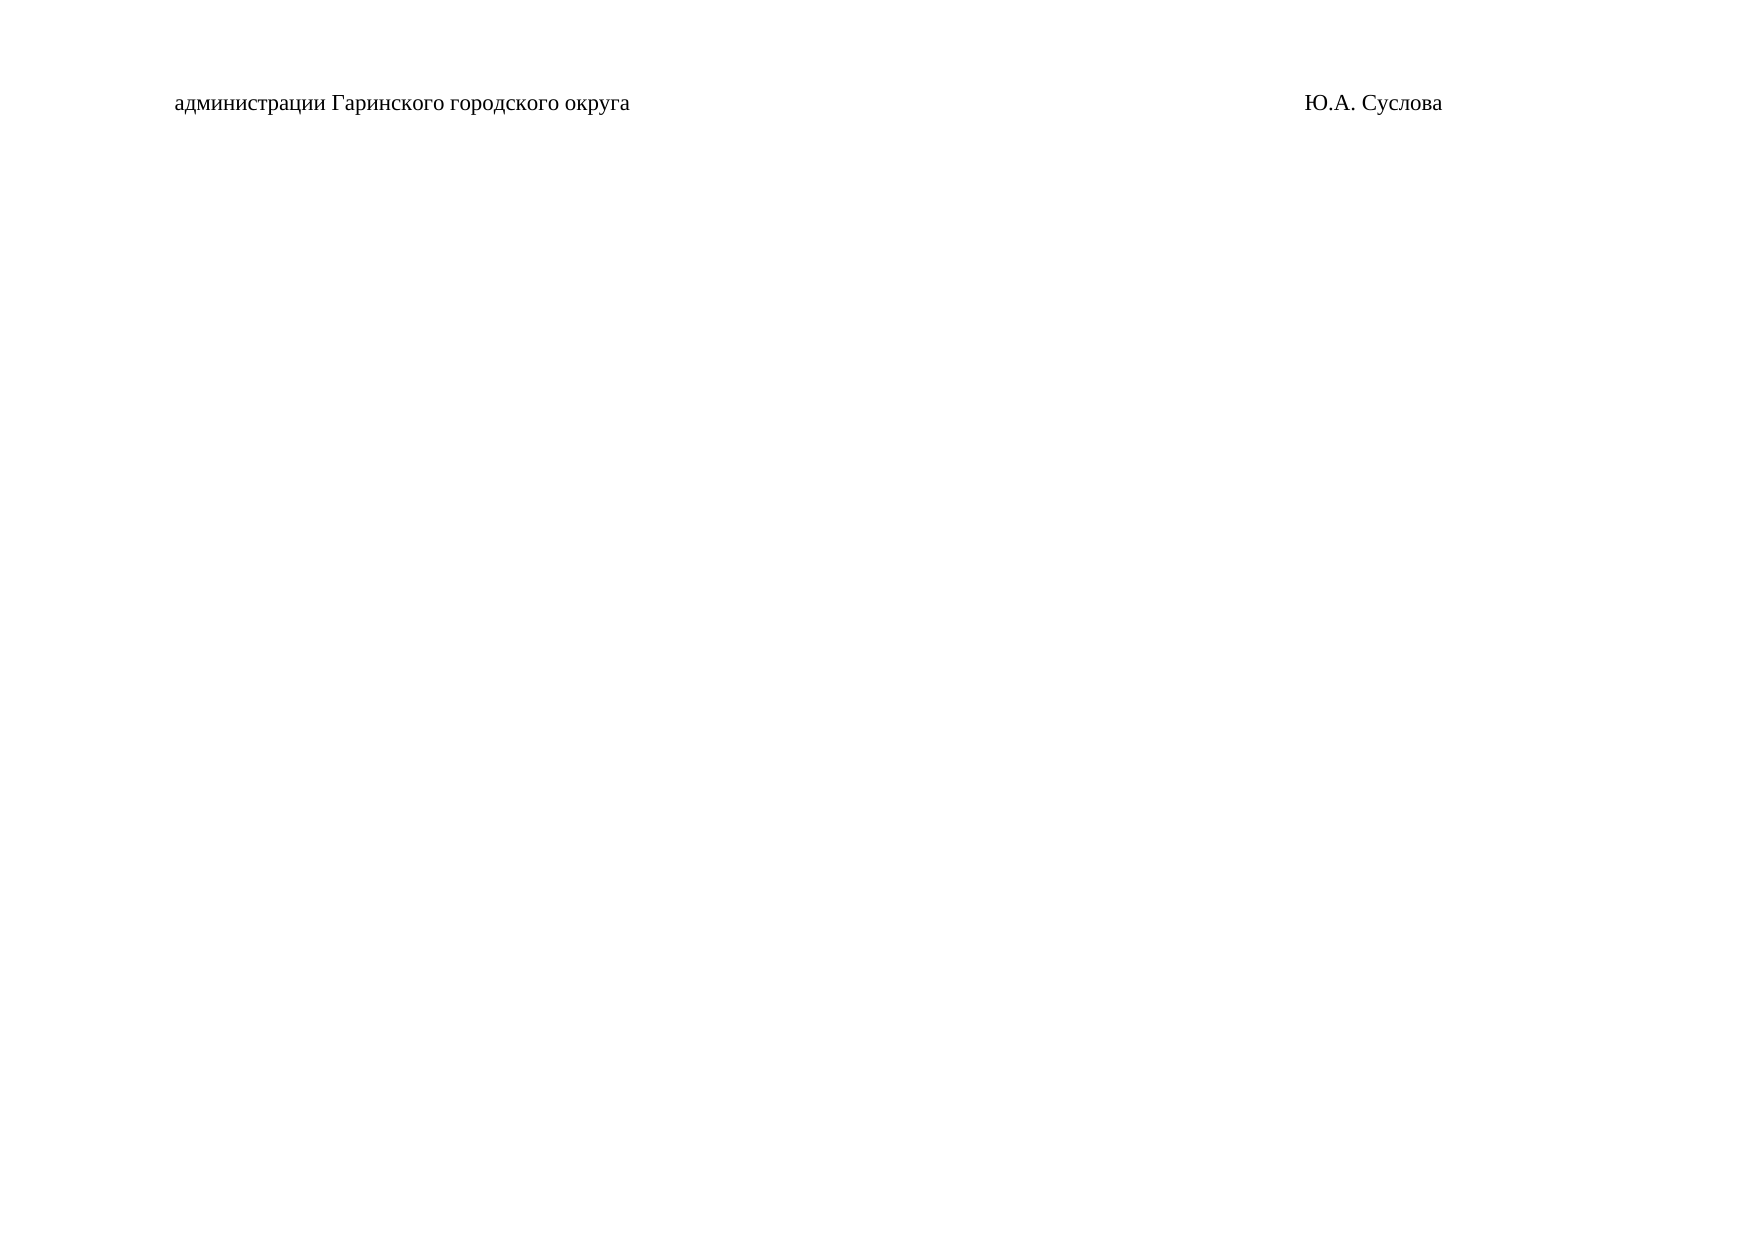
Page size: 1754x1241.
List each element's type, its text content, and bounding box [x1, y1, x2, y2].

text администрации Гаринского городского округа Ю.А. Суслова [118, 89, 1636, 115]
